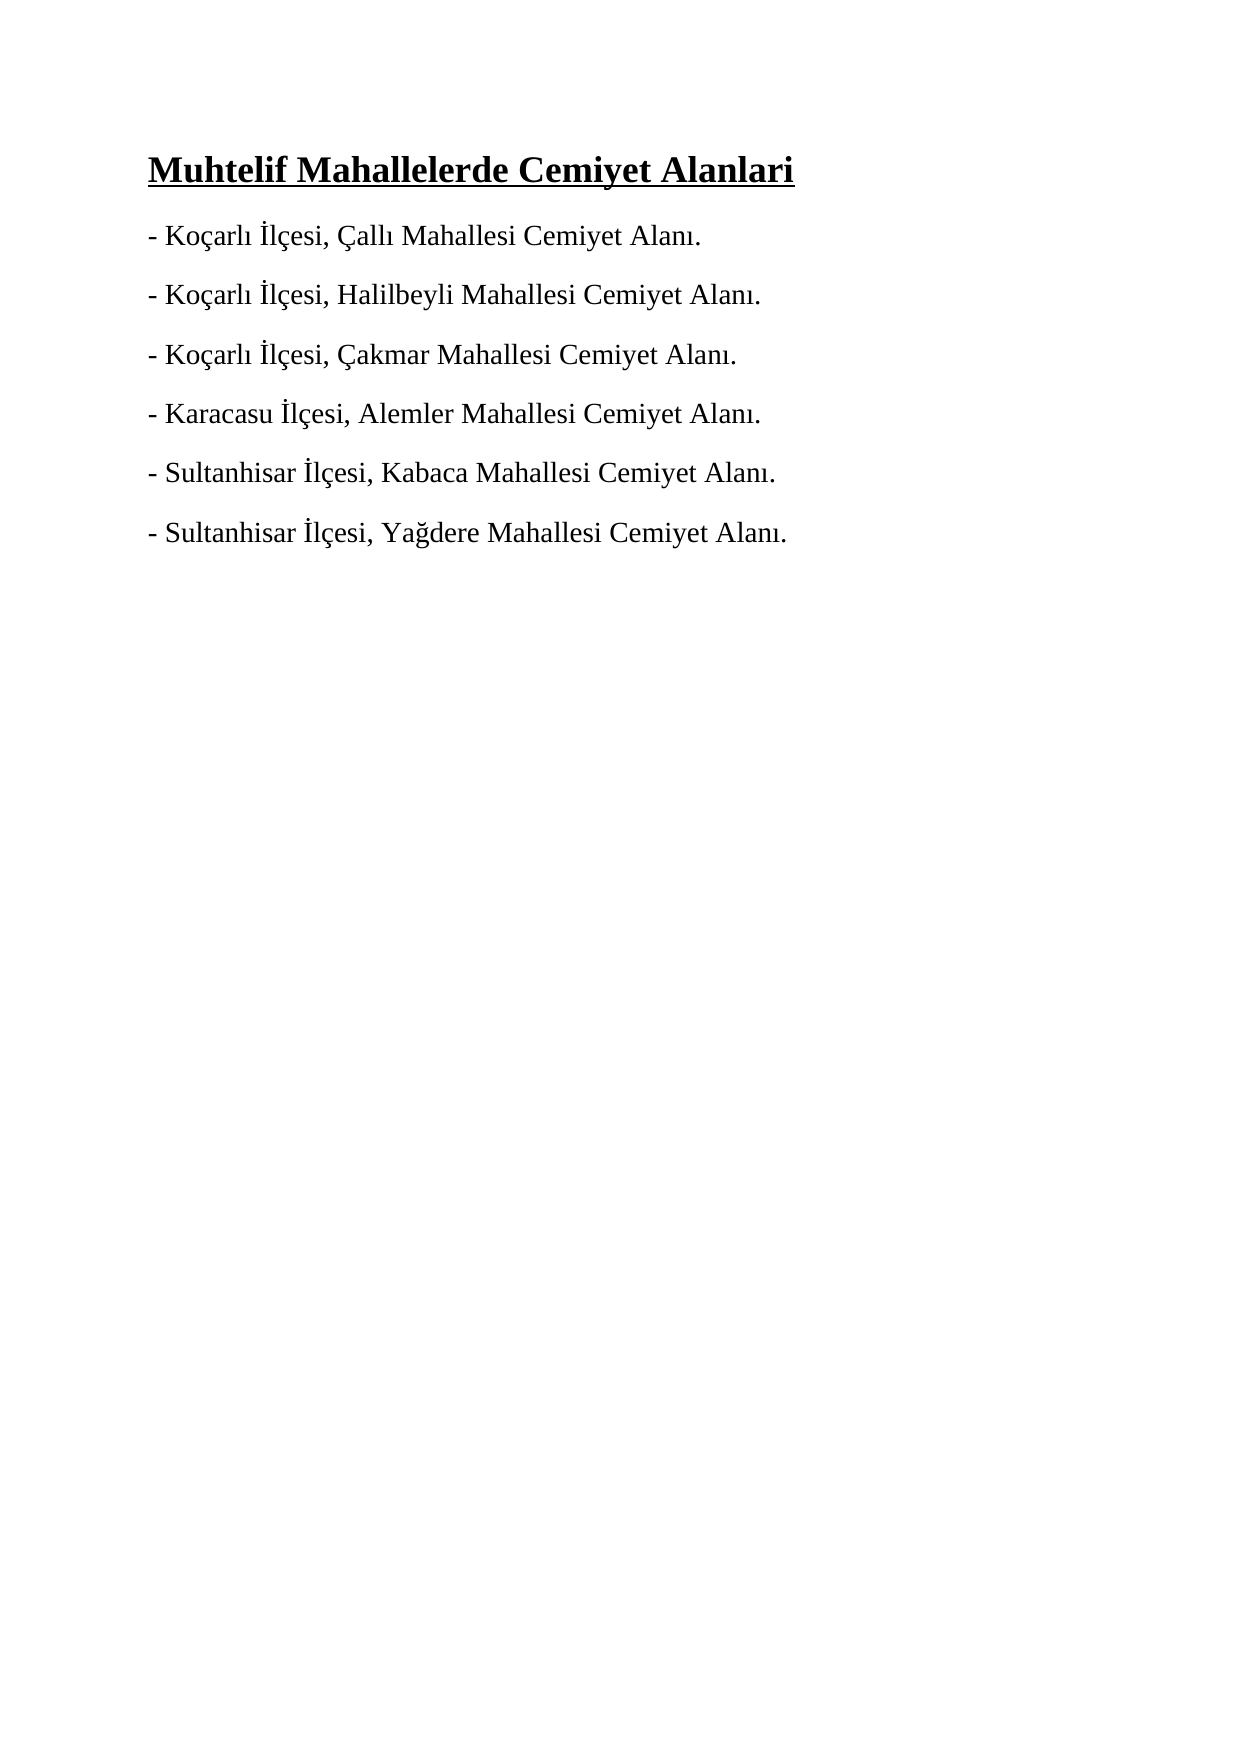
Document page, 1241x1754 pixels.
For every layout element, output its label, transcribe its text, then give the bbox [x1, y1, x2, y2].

text - Sultanhisar İlçesi, Yağdere Mahallesi Cemiyet Alanı. [148, 515, 1093, 548]
text - Koçarlı İlçesi, Çakmar Mahallesi Cemiyet Alanı. [148, 337, 1093, 370]
text - Koçarlı İlçesi, Çallı Mahallesi Cemiyet Alanı. [148, 218, 1093, 252]
text - Karacasu İlçesi, Alemler Mahallesi Cemiyet Alanı. [148, 396, 1093, 430]
text - Sultanhisar İlçesi, Kabaca Mahallesi Cemiyet Alanı. [148, 456, 1093, 489]
text - Koçarlı İlçesi, Halilbeyli Mahallesi Cemiyet Alanı. [148, 277, 1093, 311]
text Muhtelif Mahallelerde Cemiyet Alanlari [148, 148, 1093, 191]
